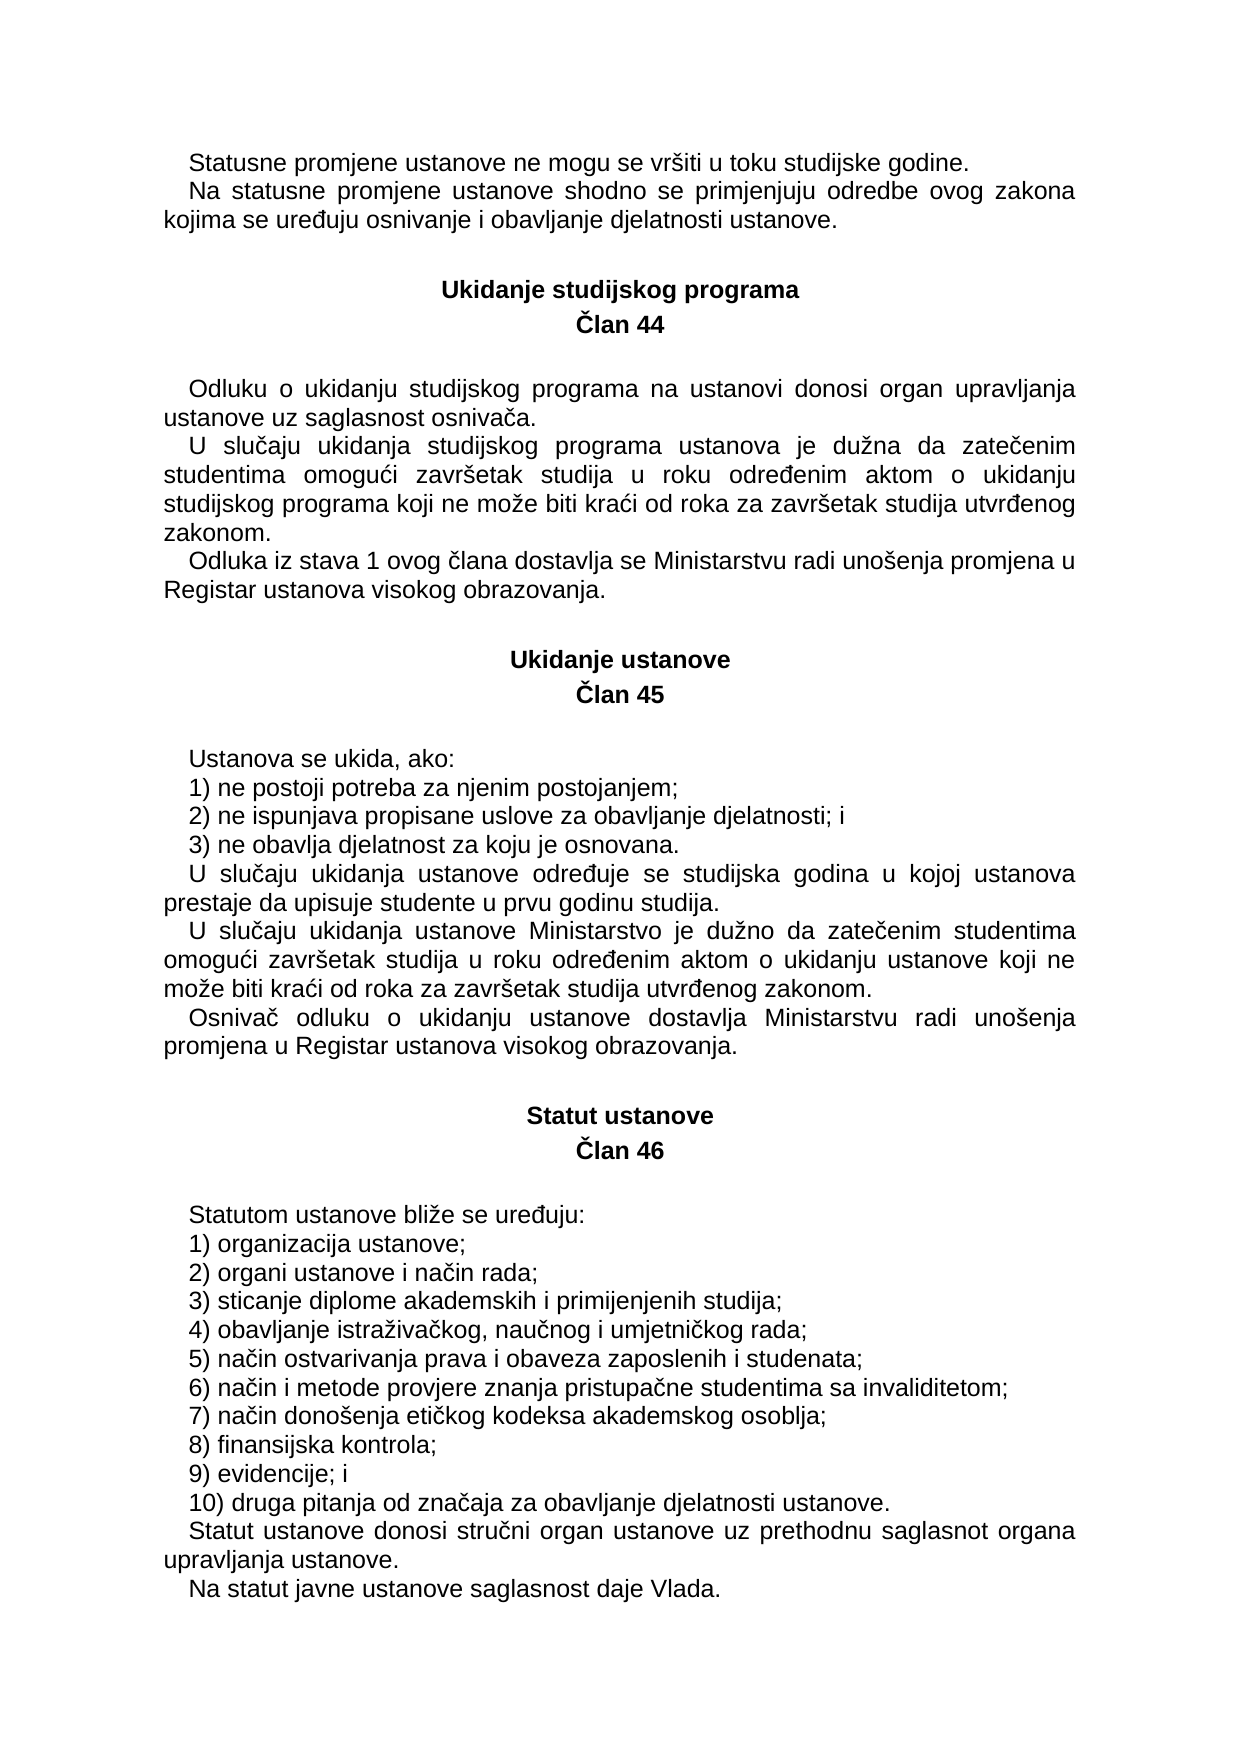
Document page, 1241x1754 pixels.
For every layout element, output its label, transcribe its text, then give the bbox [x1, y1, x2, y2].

text U slučaju ukidanja ustanove određuje se studijska godina u kojoj ustanova prestaje da upisuje studente u prvu godinu studija. [163, 859, 1077, 916]
text Osnivač odluku o ukidanju ustanove dostavlja Ministarstvu radi unošenja promjena u Registar ustanova visokog obrazovanja. [163, 1003, 1077, 1060]
text 3) ne obavlja djelatnost za koju je osnovana. [163, 830, 1077, 859]
text Statut ustanove [148, 1101, 1093, 1130]
text 8) finansijska kontrola; [163, 1430, 1077, 1459]
text 6) način i metode provjere znanja pristupačne studentima sa invaliditetom; [163, 1373, 1077, 1401]
text 1) ne postoji potreba za njenim postojanjem; [163, 773, 1077, 801]
text Statut ustanove donosi stručni organ ustanove uz prethodnu saglasnot organa upravljanja ustanove. [163, 1516, 1077, 1574]
text 3) sticanje diplome akademskih i primijenjenih studija; [163, 1286, 1077, 1315]
text 4) obavljanje istraživačkog, naučnog i umjetničkog rada; [163, 1315, 1077, 1344]
text Statusne promjene ustanove ne mogu se vršiti u toku studijske godine. [163, 148, 1077, 176]
text Ukidanje ustanove [148, 645, 1093, 674]
text 10) druga pitanja od značaja za obavljanje djelatnosti ustanove. [163, 1488, 1077, 1516]
text Na statusne promjene ustanove shodno se primjenjuju odredbe ovog zakona kojima se uređuju osnivanje i obavljanje djelatnosti ustanove. [163, 176, 1077, 234]
text 2) ne ispunjava propisane uslove za obavljanje djelatnosti; i [163, 801, 1077, 830]
text Statutom ustanove bliže se uređuju: [163, 1200, 1077, 1229]
text Odluku o ukidanju studijskog programa na ustanovi donosi organ upravljanja ustanove uz saglasnost osnivača. [163, 374, 1077, 431]
text U slučaju ukidanja ustanove Ministarstvo je dužno da zatečenim studentima omogući završetak studija u roku određenim aktom o ukidanju ustanove koji ne može biti kraći od roka za završetak studija utvrđenog zakonom. [163, 916, 1077, 1003]
text Ukidanje studijskog programa [148, 275, 1093, 304]
text Na statut javne ustanove saglasnost daje Vlada. [163, 1574, 1077, 1603]
text 9) evidencije; i [163, 1459, 1077, 1488]
text Odluka iz stava 1 ovog člana dostavlja se Ministarstvu radi unošenja promjena u Registar ustanova visokog obrazovanja. [163, 546, 1077, 604]
text Član 45 [148, 680, 1093, 709]
text U slučaju ukidanja studijskog programa ustanova je dužna da zatečenim studentima omogući završetak studija u roku određenim aktom o ukidanju studijskog programa koji ne može biti kraći od roka za završetak studija utvrđenog zakonom. [163, 431, 1077, 546]
text 7) način donošenja etičkog kodeksa akademskog osoblja; [163, 1401, 1077, 1430]
text 2) organi ustanove i način rada; [163, 1258, 1077, 1286]
text 5) način ostvarivanja prava i obaveza zaposlenih i studenata; [163, 1344, 1077, 1373]
text Član 46 [148, 1136, 1093, 1165]
text Ustanova se ukida, ako: [163, 744, 1077, 773]
text 1) organizacija ustanove; [163, 1229, 1077, 1258]
text Član 44 [148, 310, 1093, 339]
